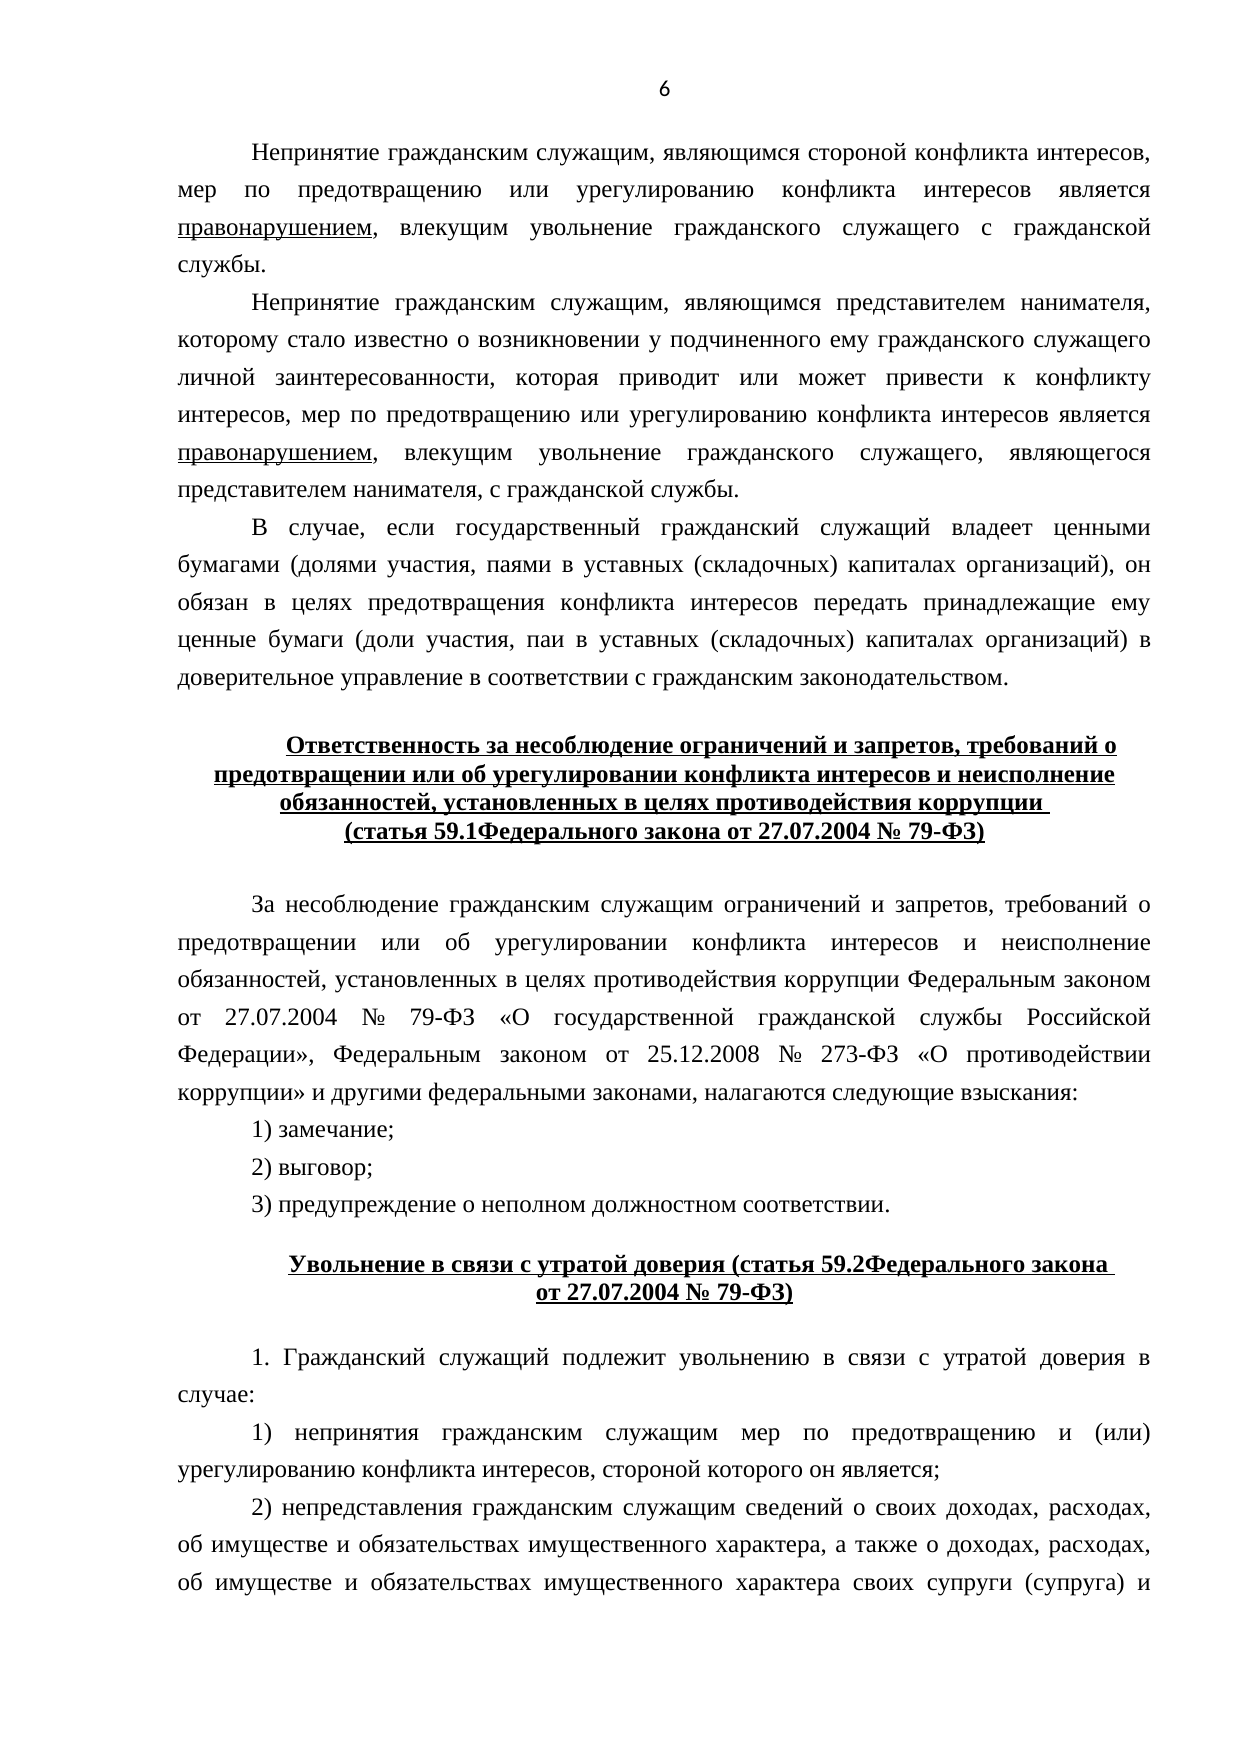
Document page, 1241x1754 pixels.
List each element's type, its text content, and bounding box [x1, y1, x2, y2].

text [177, 1485, 1152, 1597]
text 1) непринятия гражданским служащим мер по предотвращению и (или) урегулированию конфликта интересов, стороной которого он является; [177, 1410, 1152, 1485]
text Ответственность за несоблюдение ограничений и запретов, требований о предотвращении или об урегулировании конфликта интересов и неисполнение обязанностей, установленных в целях противодействия коррупции (статья 59.1Федерального закона от 27.07.2004 № 79-ФЗ) [177, 730, 1152, 845]
text 2) выговор; [177, 1145, 1152, 1182]
text 3) предупреждение о неполном должностном соответствии. [177, 1182, 1152, 1220]
text В случае, если государственный гражданский служащий владеет ценными бумагами (долями участия, паями в уставных (складочных) капиталах организаций), он обязан в целях предотвращения конфликта интересов передать принадлежащие ему ценные бумаги (доли участия, паи в уставных (складочных) капиталах организаций) в доверительное управление в соответствии с гражданским законодательством. [177, 505, 1152, 692]
text Непринятие гражданским служащим, являющимся стороной конфликта интересов, мер по предотвращению или урегулированию конфликта интересов является правонарушением, влекущим увольнение гражданского служащего с гражданской службы. [177, 130, 1152, 280]
text Непринятие гражданским служащим, являющимся представителем нанимателя, которому стало известно о возникновении у подчиненного ему гражданского служащего личной заинтересованности, которая приводит или может привести к конфликту интересов, мер по предотвращению или урегулированию конфликта интересов является правонарушением, влекущим увольнение гражданского служащего, являющегося представителем нанимателя, с гражданской службы. [177, 280, 1152, 505]
text 1. Гражданский служащий подлежит увольнению в связи с утратой доверия в случае: [177, 1335, 1152, 1410]
text За несоблюдение гражданским служащим ограничений и запретов, требований о предотвращении или об урегулировании конфликта интересов и неисполнение обязанностей, установленных в целях противодействия коррупции Федеральным законом от 27.07.2004 № 79-ФЗ «О государственной гражданской службы Российской Федерации», Федеральным законом от 25.12.2008 № 273-ФЗ «О противодействии коррупции» и другими федеральными законами, налагаются следующие взыскания: [177, 882, 1152, 1107]
text Увольнение в связи с утратой доверия (статья 59.2Федерального закона от 27.07.2004 № 79-ФЗ) [177, 1249, 1152, 1306]
text 1) замечание; [177, 1107, 1152, 1145]
